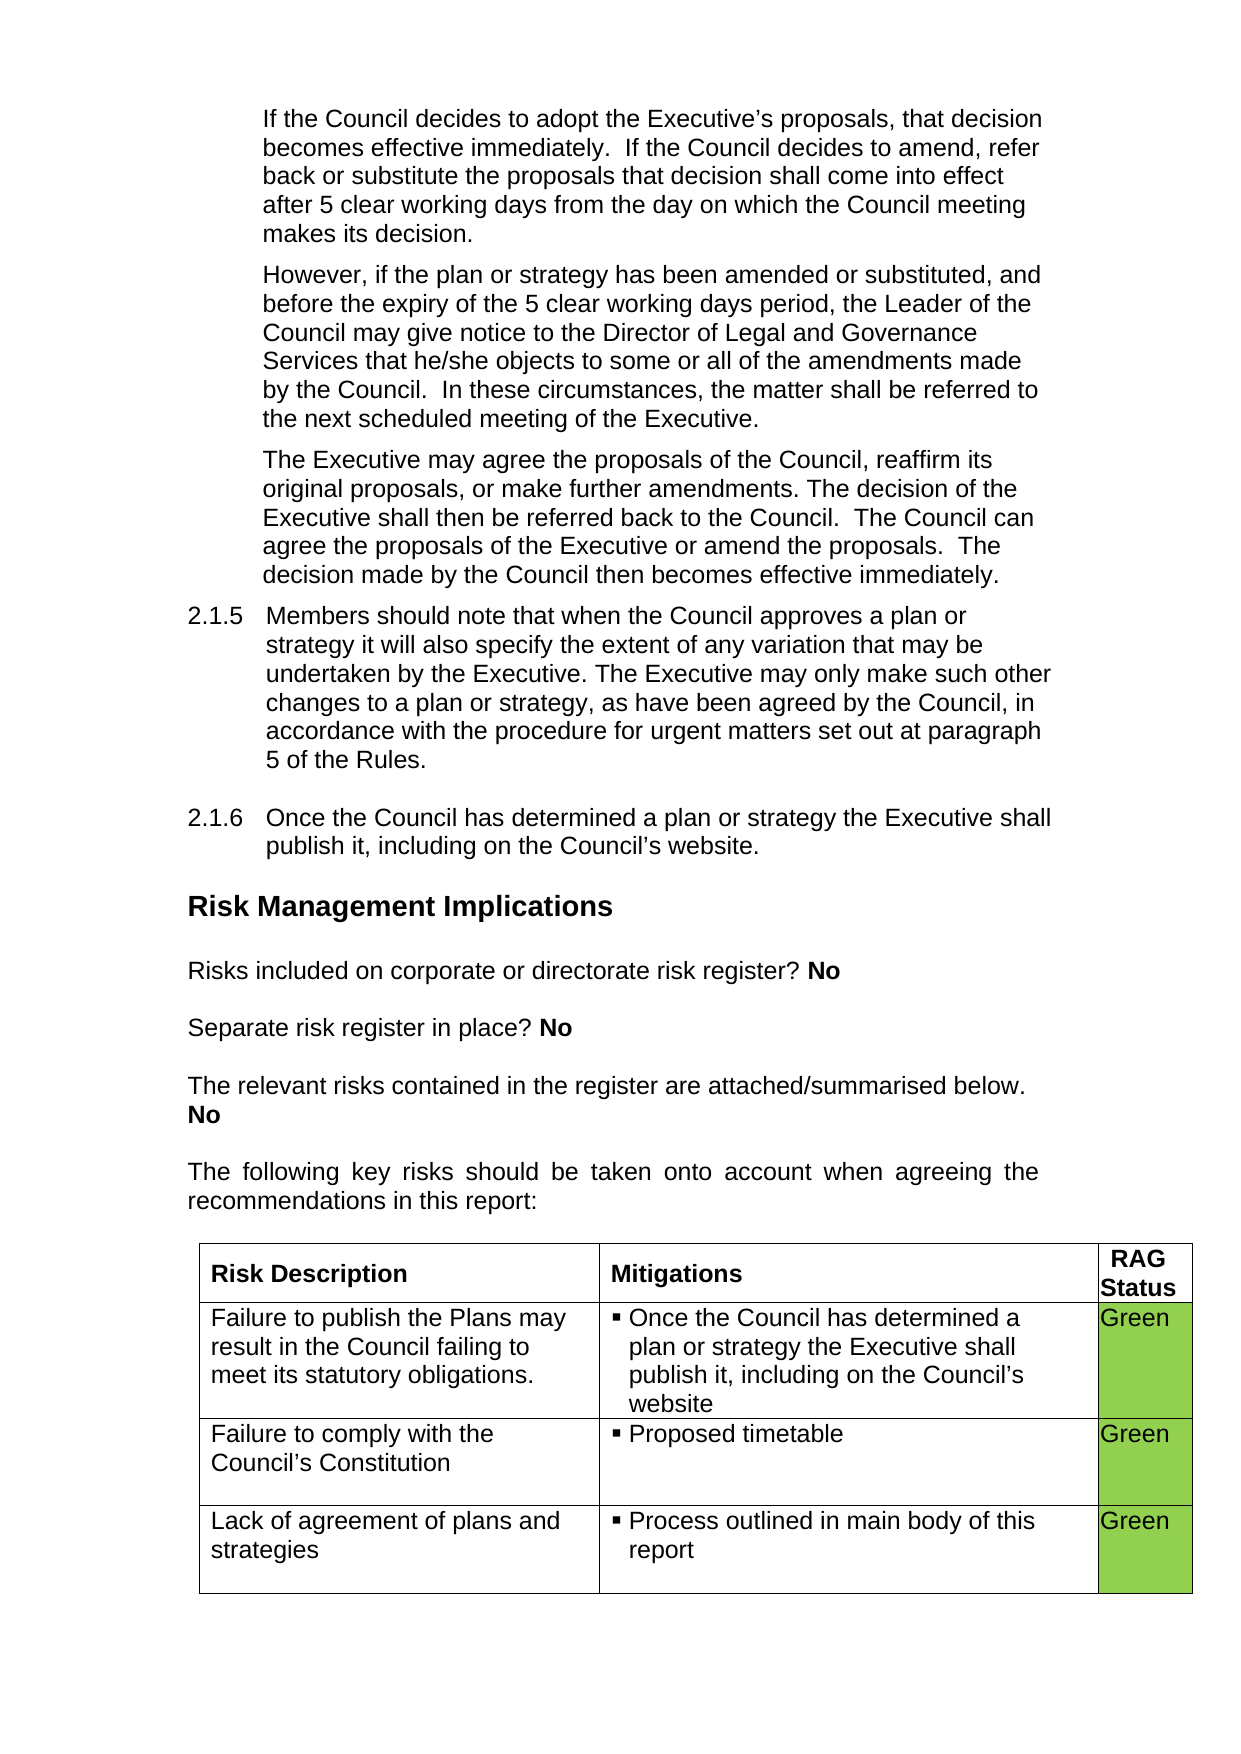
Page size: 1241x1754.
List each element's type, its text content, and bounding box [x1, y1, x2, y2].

table_cell Failure to publish the Plans may result in the Council failing to meet its statutory obligations. [200, 1303, 599, 1418]
table_header Mitigations [600, 1244, 1098, 1302]
text 2.1.5 Members should note that when the Council approves a plan or strategy it will also specify the extent of any variation that may be undertaken by the Executive. The Executive may only make such other changes to a plan or strategy, as have been agreed by the Council, in accordance with the procedure for urgent matters set out at paragraph 5 of the Rules. [187, 601, 1053, 774]
text However, if the plan or strategy has been amended or substituted, and before the expiry of the 5 clear working days period, the Leader of the Council may give notice to the Director of Legal and Governance Services that he/she objects to some or all of the amendments made by the Council. In these circumstances, the matter shall be referred to the next scheduled meeting of the Executive. [262, 260, 1053, 432]
text The Executive may agree the proposals of the Council, reaffirm its original proposals, or make further amendments. The decision of the Executive shall then be referred back to the Council. The Council can agree the proposals of the Executive or amend the proposals. The decision made by the Council then becomes effective immediately. [262, 445, 1053, 589]
table_cell Proposed timetable [600, 1419, 1098, 1505]
text Separate risk register in place? No [114, 1013, 1038, 1042]
table_header Risk Description [200, 1244, 599, 1302]
table_cell Green [1099, 1419, 1192, 1505]
text Risks included on corporate or directorate risk register? No [128, 956, 1044, 984]
table_cell Once the Council has determined a plan or strategy the Executive shall publish it, including on the Council’s website [600, 1303, 1098, 1418]
text Risk Management Implications [187, 889, 1053, 922]
table_cell Failure to comply with the Council’s Constitution [200, 1419, 599, 1505]
table_cell Green [1099, 1506, 1192, 1593]
text 2.1.6 Once the Council has determined a plan or strategy the Executive shall publish it, including on the Council’s website. [187, 802, 1053, 860]
text The following key risks should be taken onto account when agreeing the recommendations in this report: [128, 1157, 1053, 1214]
table_cell Lack of agreement of plans and strategies [200, 1506, 599, 1593]
text The relevant risks contained in the register are attached/summarised below. No [128, 1071, 1044, 1128]
table_cell Process outlined in main body of this report [600, 1506, 1098, 1593]
text If the Council decides to adopt the Executive’s proposals, that decision becomes effective immediately. If the Council decides to amend, refer back or substitute the proposals that decision shall come into effect after 5 clear working days from the day on which the Council meeting makes its decision. [262, 104, 1053, 247]
table_header RAG Status [1099, 1244, 1192, 1302]
table_cell Green [1099, 1303, 1192, 1418]
